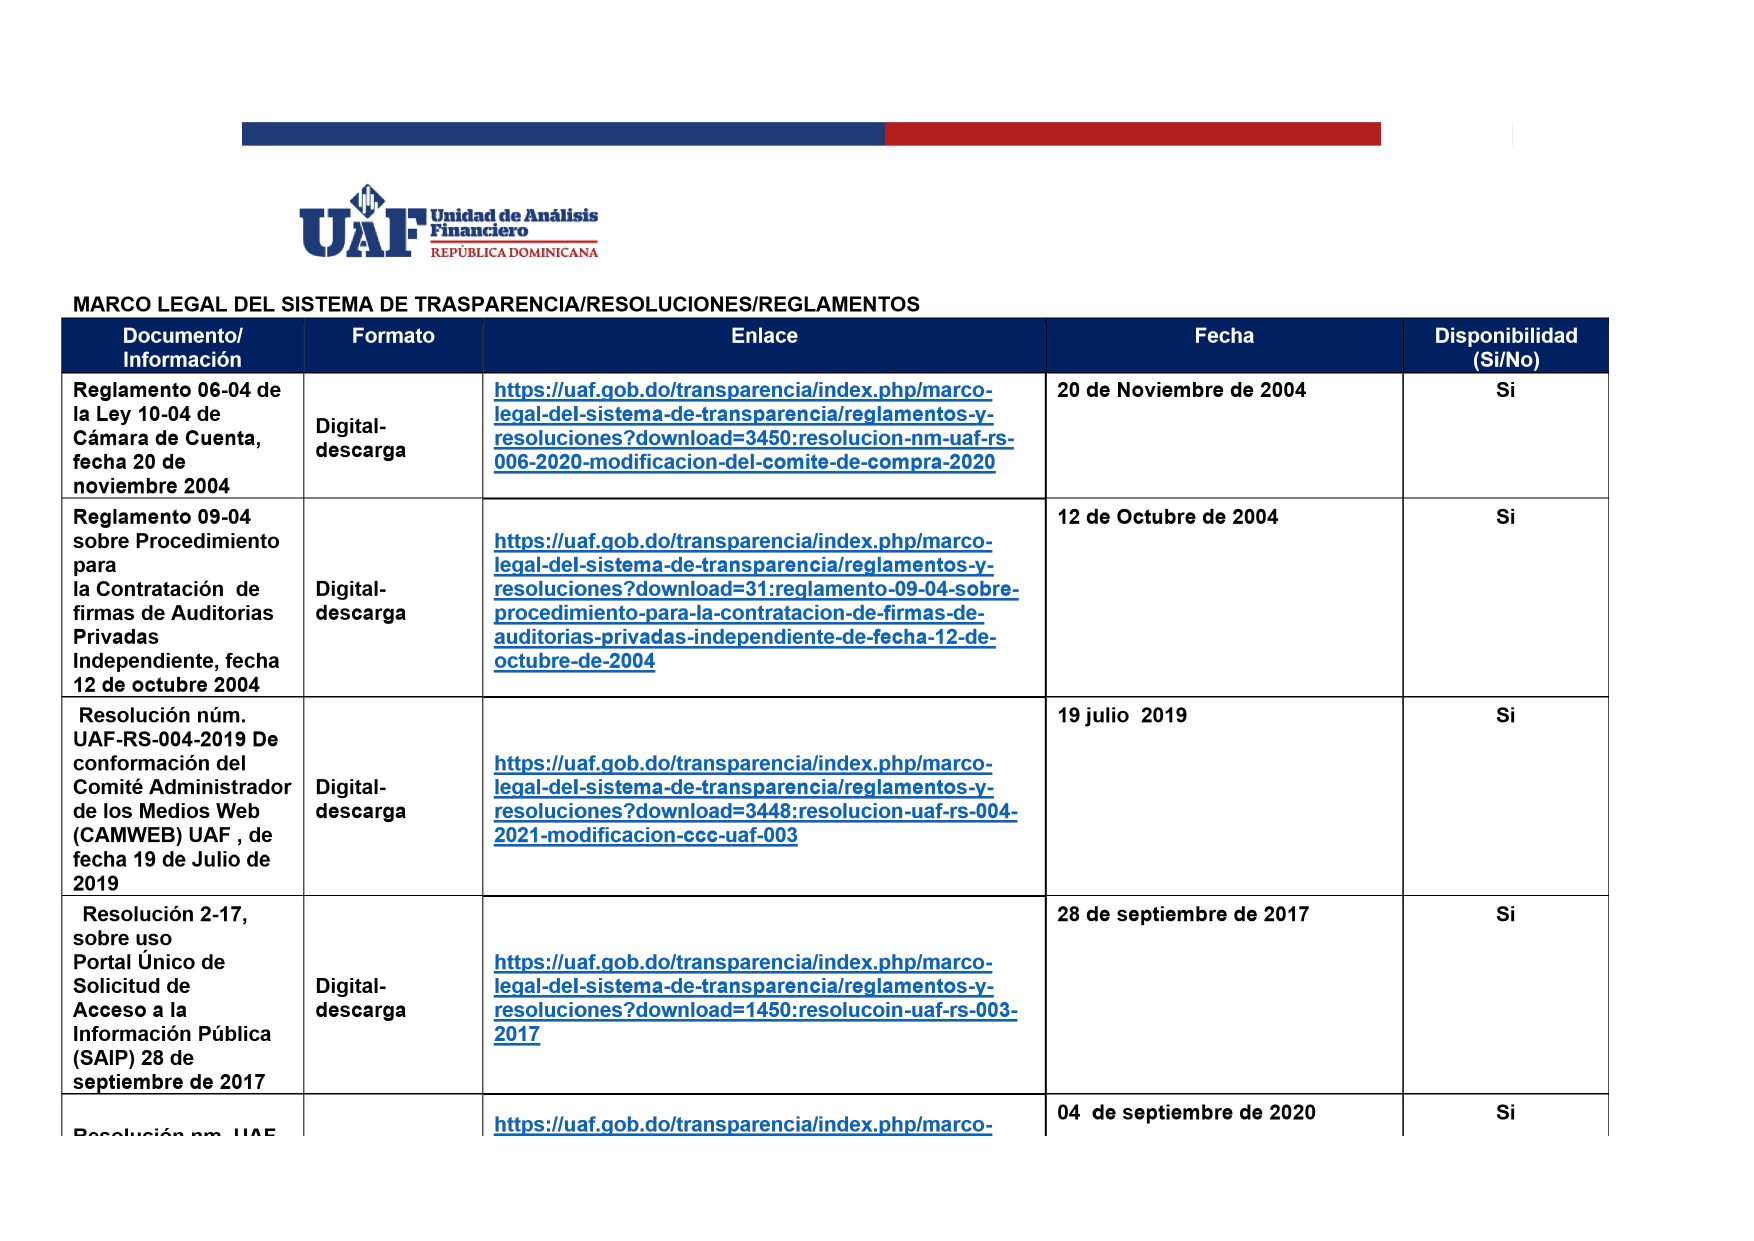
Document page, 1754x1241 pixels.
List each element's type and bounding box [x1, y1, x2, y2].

picture [60, 121, 1609, 1136]
